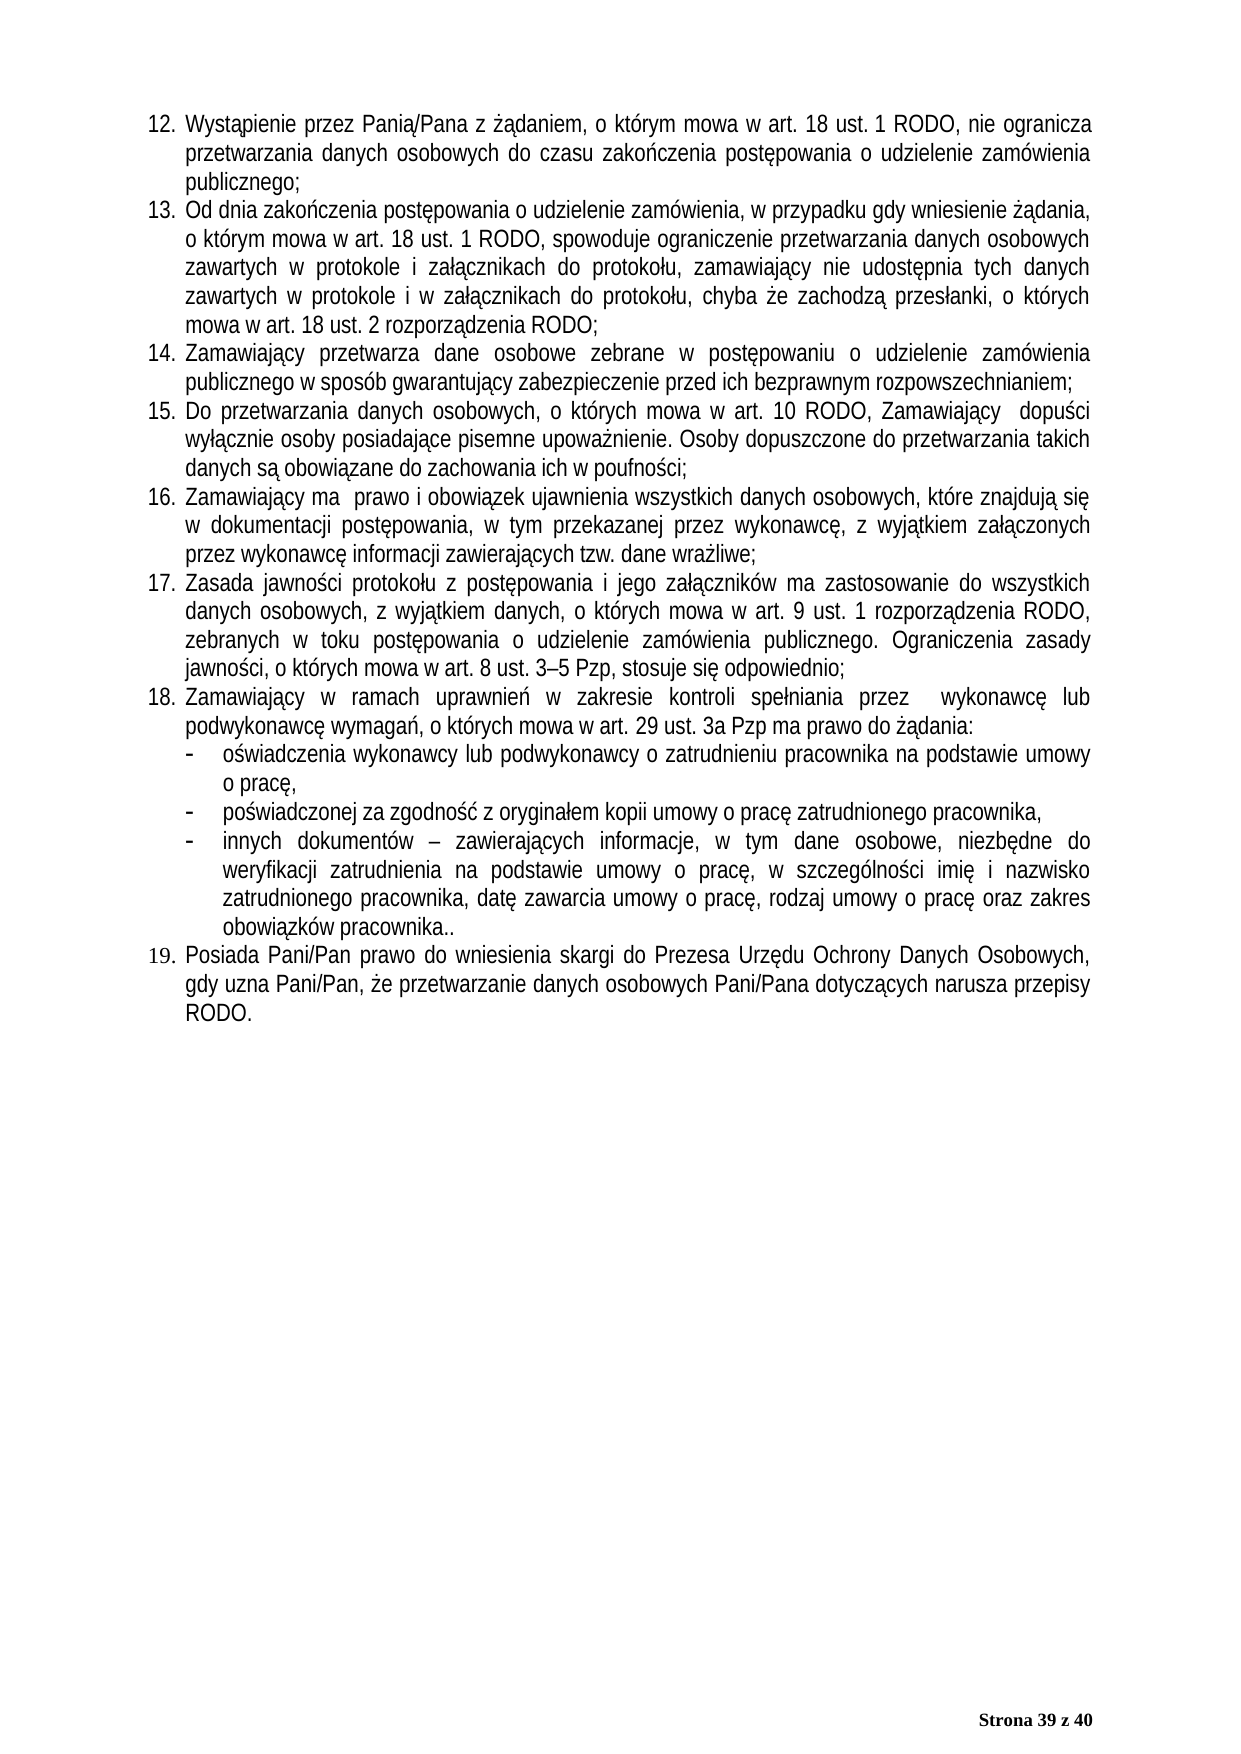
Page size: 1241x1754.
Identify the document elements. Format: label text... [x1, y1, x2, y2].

list Wystąpienie przez Panią/Pana z żądaniem, o którym mowa w art. 18 ust. 1 RODO, nie ogranicza przetwarzania danych osobowych do czasu zakończenia postępowania o udzielenie zamówienia publicznego; [148, 109, 1092, 195]
list Zamawiający w ramach uprawnień w zakresie kontroli spełniania przez wykonawcę lub podwykonawcę wymagań, o których mowa w art. 29 ust. 3a Pzp ma prawo do żądania: [148, 682, 1092, 739]
list Do przetwarzania danych osobowych, o których mowa w art. 10 RODO, Zamawiający dopuści wyłącznie osoby posiadające pisemne upoważnienie. Osoby dopuszczone do przetwarzania takich danych są obowiązane do zachowania ich w poufności; [148, 396, 1092, 482]
list Od dnia zakończenia postępowania o udzielenie zamówienia, w przypadku gdy wniesienie żądania, o którym mowa w art. 18 ust. 1 RODO, spowoduje ograniczenie przetwarzania danych osobowych zawartych w protokole i załącznikach do protokołu, zamawiający nie udostępnia tych danych zawartych w protokole i w załącznikach do protokołu, chyba że zachodzą przesłanki, o których mowa w art. 18 ust. 2 rozporządzenia RODO; [148, 195, 1092, 338]
list Zamawiający ma prawo i obowiązek ujawnienia wszystkich danych osobowych, które znajdują się w dokumentacji postępowania, w tym przekazanej przez wykonawcę, z wyjątkiem załączonych przez wykonawcę informacji zawierających tzw. dane wrażliwe; [148, 482, 1092, 567]
list Zamawiający przetwarza dane osobowe zebrane w postępowaniu o udzielenie zamówienia publicznego w sposób gwarantujący zabezpieczenie przed ich bezprawnym rozpowszechnianiem; [148, 338, 1092, 396]
list Posiada Pani/Pan prawo do wniesienia skargi do Prezesa Urzędu Ochrony Danych Osobowych, gdy uzna Pani/Pan, że przetwarzanie danych osobowych Pani/Pana dotyczących narusza przepisy RODO. [148, 941, 1092, 1026]
list poświadczonej za zgodność z oryginałem kopii umowy o pracę zatrudnionego pracownika, [185, 797, 1092, 826]
list oświadczenia wykonawcy lub podwykonawcy o zatrudnieniu pracownika na podstawie umowy o pracę, [185, 739, 1092, 797]
list innych dokumentów – zawierających informacje, w tym dane osobowe, niezbędne do weryfikacji zatrudnienia na podstawie umowy o pracę, w szczególności imię i nazwisko zatrudnionego pracownika, datę zawarcia umowy o pracę, rodzaj umowy o pracę oraz zakres obowiązków pracownika.. [185, 826, 1092, 941]
list Zasada jawności protokołu z postępowania i jego załączników ma zastosowanie do wszystkich danych osobowych, z wyjątkiem danych, o których mowa w art. 9 ust. 1 rozporządzenia RODO, zebranych w toku postępowania o udzielenie zamówienia publicznego. Ograniczenia zasady jawności, o których mowa w art. 8 ust. 3–5 Pzp, stosuje się odpowiednio; [148, 567, 1092, 682]
